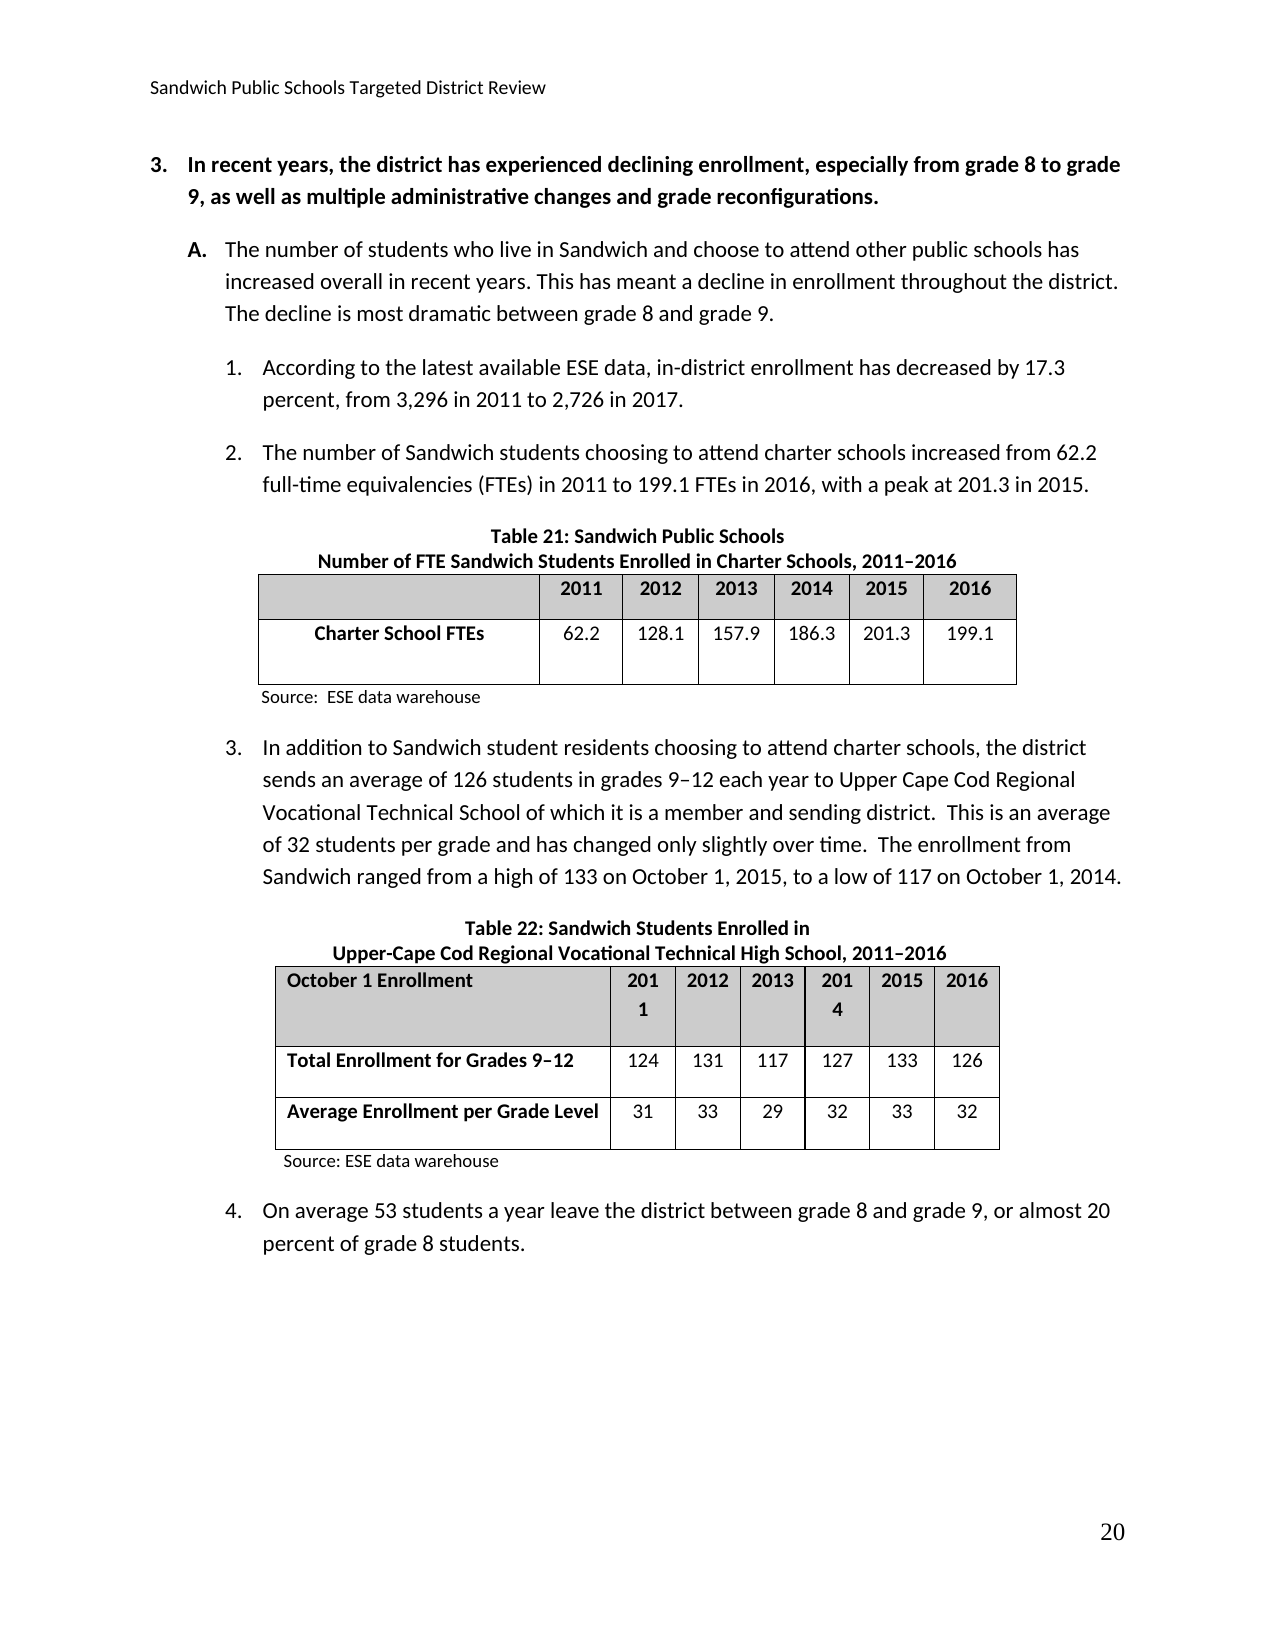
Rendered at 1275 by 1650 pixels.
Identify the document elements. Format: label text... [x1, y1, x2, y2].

list Source: ESE data warehouse [262, 1149, 1125, 1172]
table_cell 157.9 [699, 620, 774, 684]
table_cell 133 [870, 1047, 934, 1097]
table_cell 62.2 [540, 620, 622, 684]
table_header 2011 [540, 575, 622, 619]
table_cell 33 [870, 1098, 934, 1148]
text 3. In recent years, the district has experienced declining enrollment, especially from grade 8 to grade 9, as well as multiple administrative changes and grade reconfigurations. [150, 150, 1125, 210]
table_header 2014 [806, 967, 869, 1046]
table_cell 126 [935, 1047, 999, 1097]
table_cell 31 [611, 1098, 675, 1148]
table_header 2012 [676, 967, 740, 1046]
table_cell 33 [676, 1098, 740, 1148]
text 3. In addition to Sandwich student residents choosing to attend charter schools, the district sends an average of 126 students in grades 9–12 each year to Upper Cape Cod Regional Vocational Technical School of which it is a member and sending district. This is an average of 32 students per grade and has changed only slightly over time. The enrollment from Sandwich ranged from a high of 133 on October 1, 2015, to a low of 117 on October 1, 2014. [225, 733, 1125, 890]
table_cell 131 [676, 1047, 740, 1097]
table_cell 127 [806, 1047, 869, 1097]
table_cell Charter School FTEs [259, 620, 539, 684]
table_header 2013 [699, 575, 774, 619]
text Table 21: Sandwich Public Schools [150, 523, 1125, 548]
table_header 2015 [850, 575, 923, 619]
table_cell 128.1 [623, 620, 698, 684]
table_header [259, 575, 539, 619]
table_header 2013 [741, 967, 804, 1046]
text 2. The number of Sandwich students choosing to attend charter schools increased from 62.2 full-time equivalencies (FTEs) in 2011 to 199.1 FTEs in 2016, with a peak at 201.3 in 2015. [150, 438, 1125, 498]
table_cell 186.3 [775, 620, 849, 684]
table_cell 201.3 [850, 620, 923, 684]
table_header October 1 Enrollment [276, 967, 610, 1046]
text Upper-Cape Cod Regional Vocational Technical High School, 2011–2016 [150, 940, 1125, 966]
table_cell 32 [806, 1098, 869, 1148]
table_cell Average Enrollment per Grade Level [276, 1098, 610, 1148]
list The number of students who live in Sandwich and choose to attend other public schools has increased overall in recent years. This has meant a decline in enrollment throughout the district. The decline is most dramatic between grade 8 and grade 9. [187, 235, 1125, 328]
table_header 2016 [924, 575, 1016, 619]
text Source: ESE data warehouse [150, 685, 1125, 708]
table_cell Total Enrollment for Grades 9–12 [276, 1047, 610, 1097]
table_cell 199.1 [924, 620, 1016, 684]
text Number of FTE Sandwich Students Enrolled in Charter Schools, 2011–2016 [150, 548, 1125, 574]
text Table 22: Sandwich Students Enrolled in [150, 915, 1125, 940]
table_header 2014 [775, 575, 849, 619]
table_cell 124 [611, 1047, 675, 1097]
text 1. According to the latest available ESE data, in-district enrollment has decreased by 17.3 percent, from 3,296 in 2011 to 2,726 in 2017. [187, 353, 1125, 413]
table_cell 32 [935, 1098, 999, 1148]
table_header 2016 [935, 967, 999, 1046]
table_cell 29 [741, 1098, 804, 1148]
table_header 2011 [611, 967, 675, 1046]
table_header 2015 [870, 967, 934, 1046]
table_cell 117 [741, 1047, 804, 1097]
table_header 2012 [623, 575, 698, 619]
text 4. On average 53 students a year leave the district between grade 8 and grade 9, or almost 20 percent of grade 8 students. [225, 1197, 1125, 1257]
